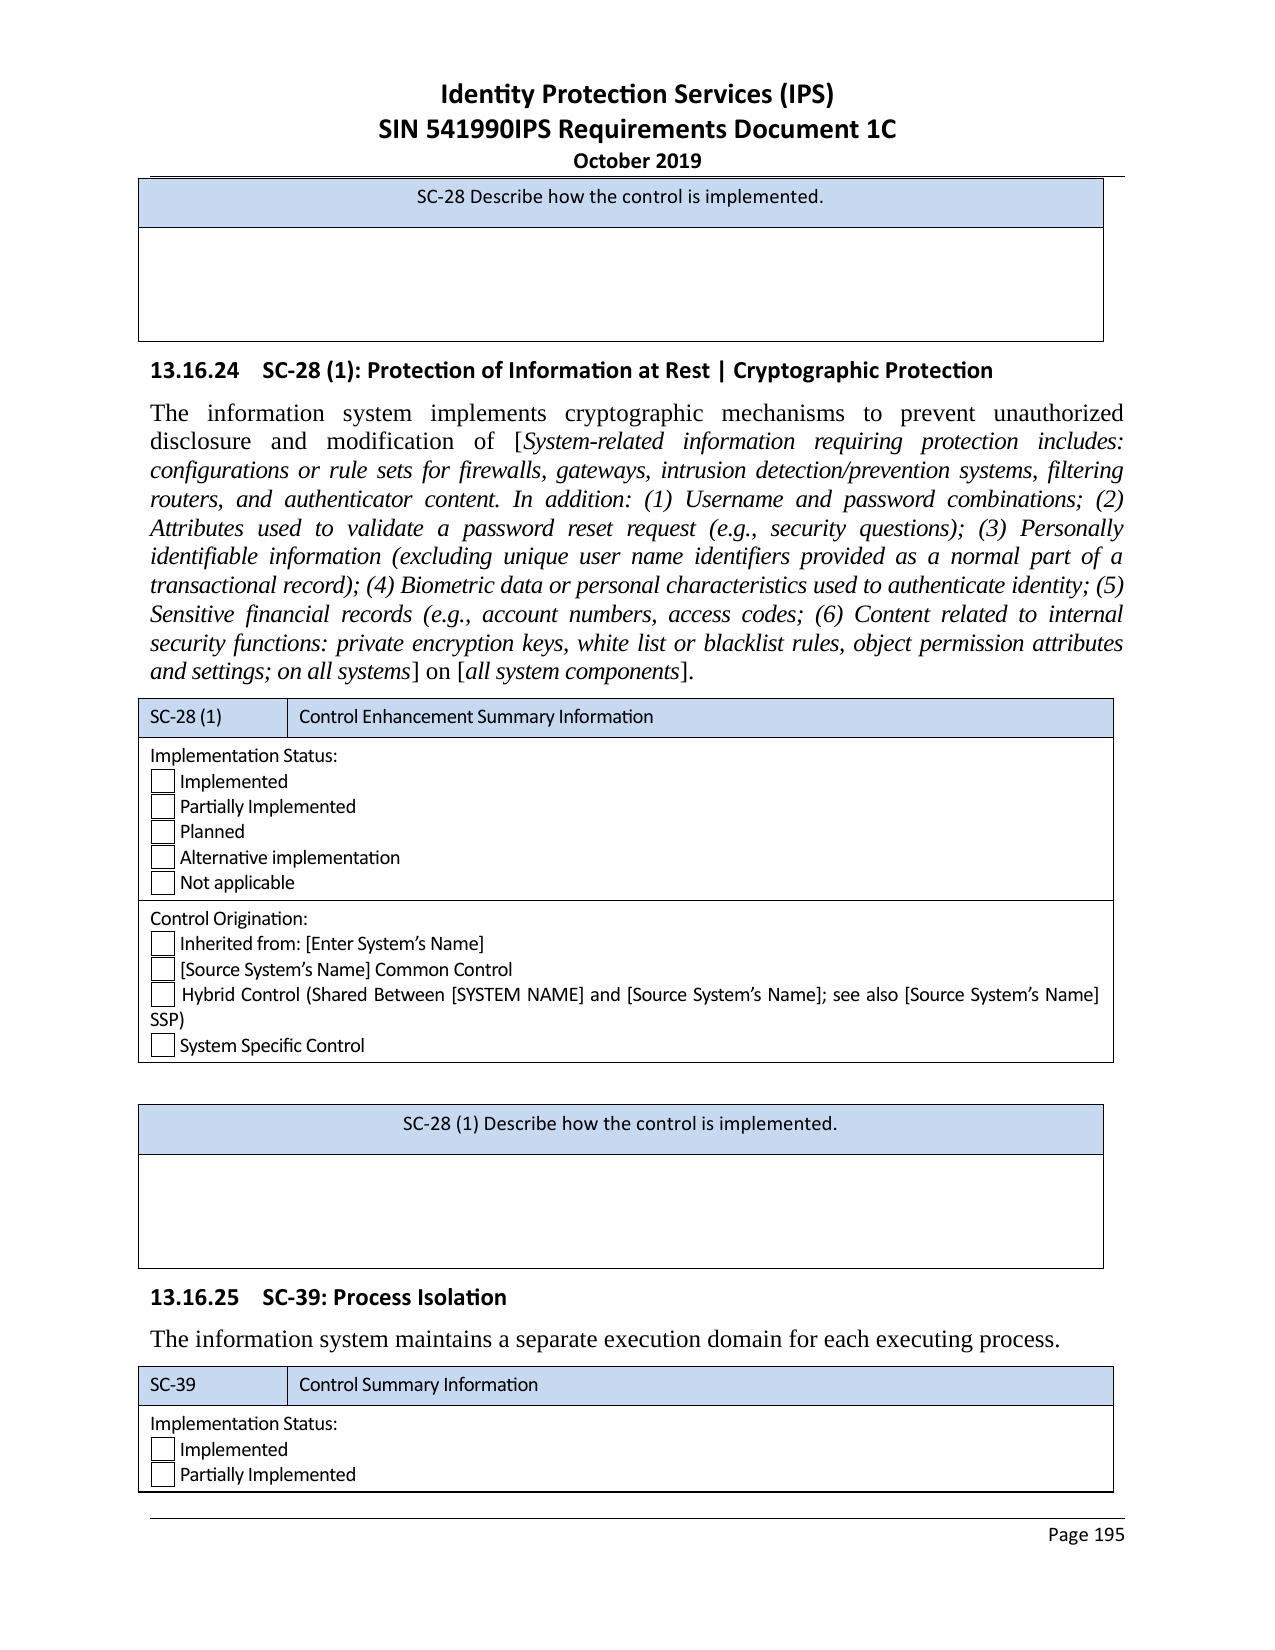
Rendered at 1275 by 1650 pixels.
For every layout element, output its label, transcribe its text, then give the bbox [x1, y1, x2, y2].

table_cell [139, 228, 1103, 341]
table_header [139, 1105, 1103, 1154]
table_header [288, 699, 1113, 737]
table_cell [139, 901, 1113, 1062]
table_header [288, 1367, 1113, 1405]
text The information system implements cryptographic mechanisms to prevent unauthorized disclosure and modification of [System-related information requiring protection includes: configurations or rule sets for firewalls, gateways, intrusion detection/prevention systems, filtering routers, and authenticator content. In addition: (1) Username and password combinations; (2) Attributes used to validate a password reset request (e.g., security questions); (3) Personally identifiable information (excluding unique user name identifiers provided as a normal part of a transactional record); (4) Biometric data or personal characteristics used to authenticate identity; (5) Sensitive financial records (e.g., account numbers, access codes; (6) Content related to internal security functions: private encryption keys, white list or blacklist rules, object permission attributes and settings; on all systems] on [all system components]. [150, 398, 1125, 685]
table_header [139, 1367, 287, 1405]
text SC-39: Process Isolation [150, 1282, 1125, 1312]
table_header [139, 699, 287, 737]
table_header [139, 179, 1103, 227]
text SC-28 (1): Protection of Information at Rest | Cryptographic Protection [150, 355, 1125, 385]
text The information system maintains a separate execution domain for each executing process. [150, 1324, 1125, 1353]
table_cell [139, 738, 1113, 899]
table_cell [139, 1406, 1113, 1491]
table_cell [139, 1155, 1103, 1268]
